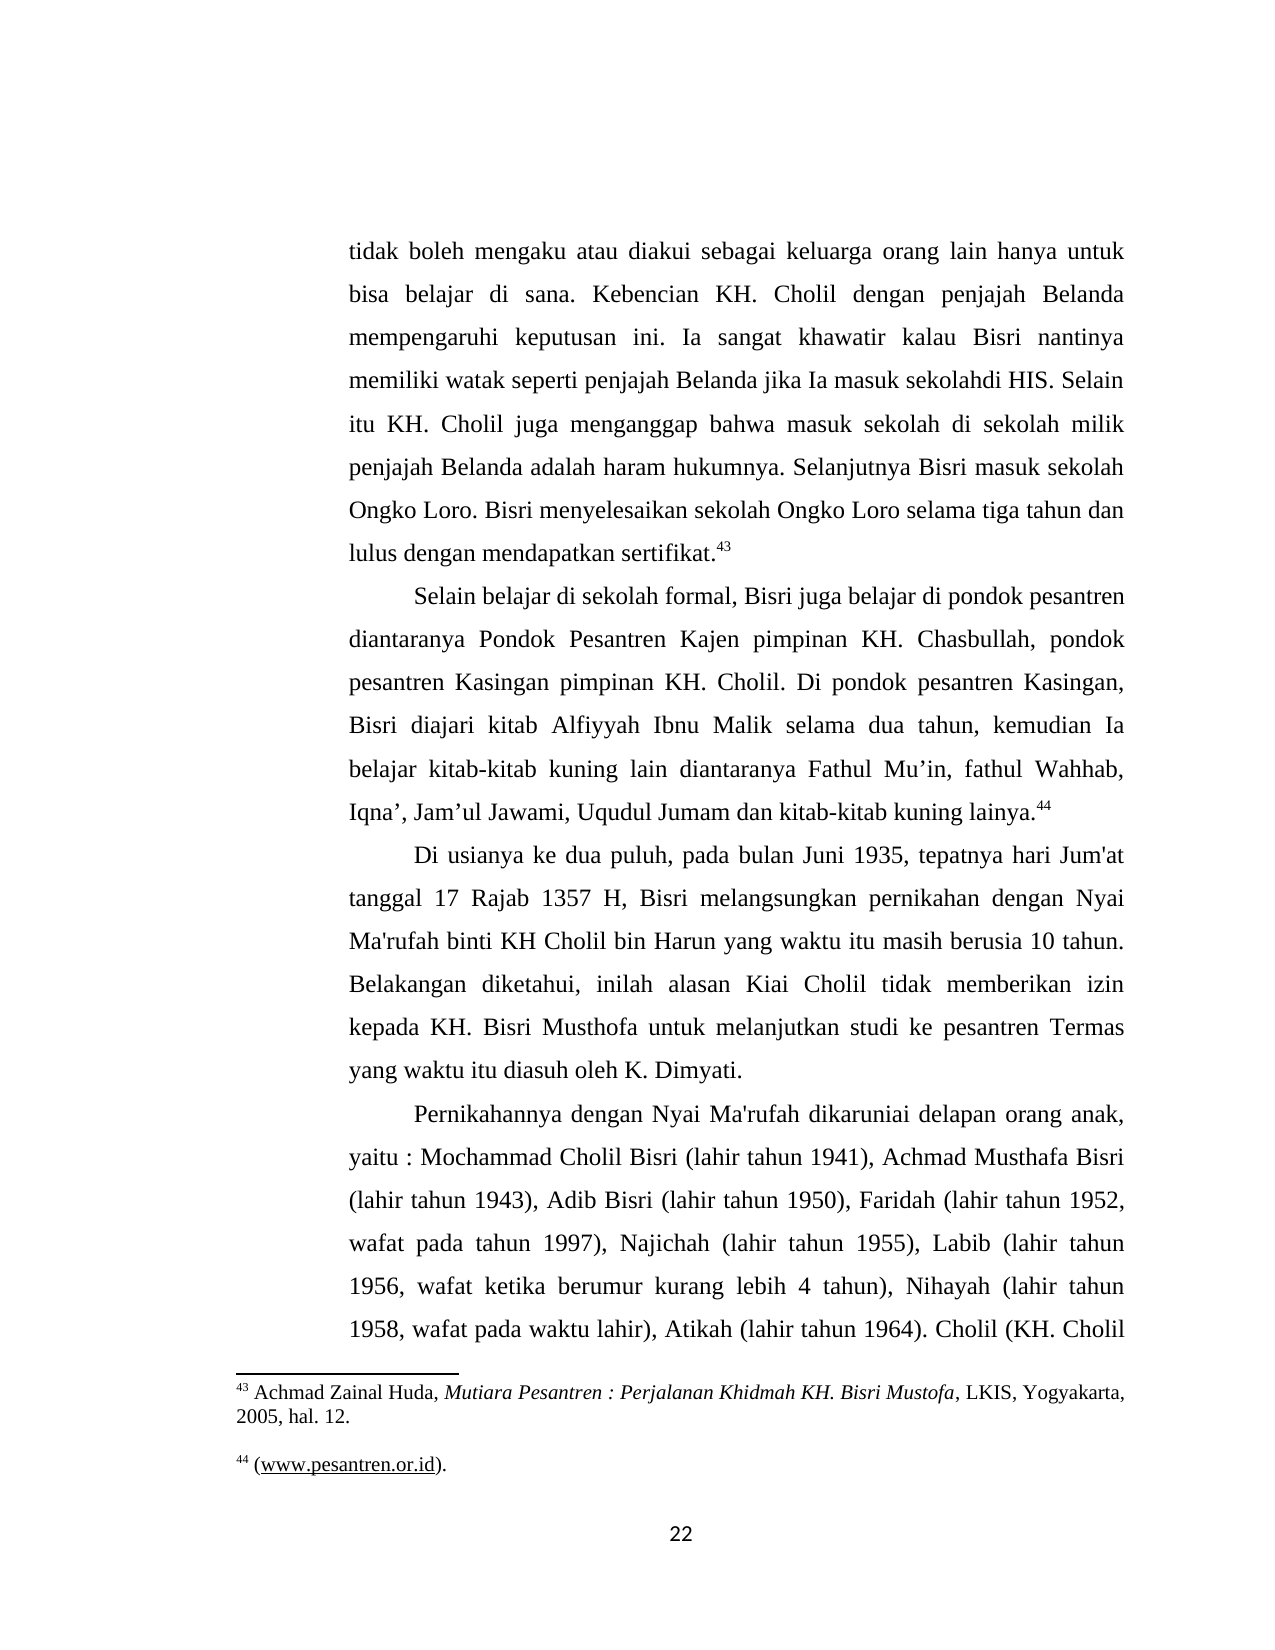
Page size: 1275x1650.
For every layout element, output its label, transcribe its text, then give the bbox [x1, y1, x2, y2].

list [348, 236, 1125, 567]
list Di usianya ke dua puluh, pada bulan Juni 1935, tepatnya hari Jum'at tanggal 17 Rajab 1357 H, Bisri melangsungkan pernikahan dengan Nyai Ma'rufah binti KH Cholil bin Harun yang waktu itu masih berusia 10 tahun. Belakangan diketahui, inilah alasan Kiai Cholil tidak memberikan izin kepada KH. Bisri Musthofa untuk melanjutkan studi ke pesantren Termas yang waktu itu diasuh oleh K. Dimyati. [348, 840, 1125, 1084]
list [348, 1099, 1125, 1343]
list Selain belajar di sekolah formal, Bisri juga belajar di pondok pesantren diantaranya Pondok Pesantren Kajen pimpinan KH. Chasbullah, pondok pesantren Kasingan pimpinan KH. Cholil. Di pondok pesantren Kasingan, Bisri diajari kitab Alfiyyah Ibnu Malik selama dua tahun, kemudian Ia belajar kitab-kitab kuning lain diantaranya Fathul Mu’in, fathul Wahhab, Iqna’, Jam’ul Jawami, Uqudul Jumam dan kitab-kitab kuning lainya. [348, 581, 1125, 826]
